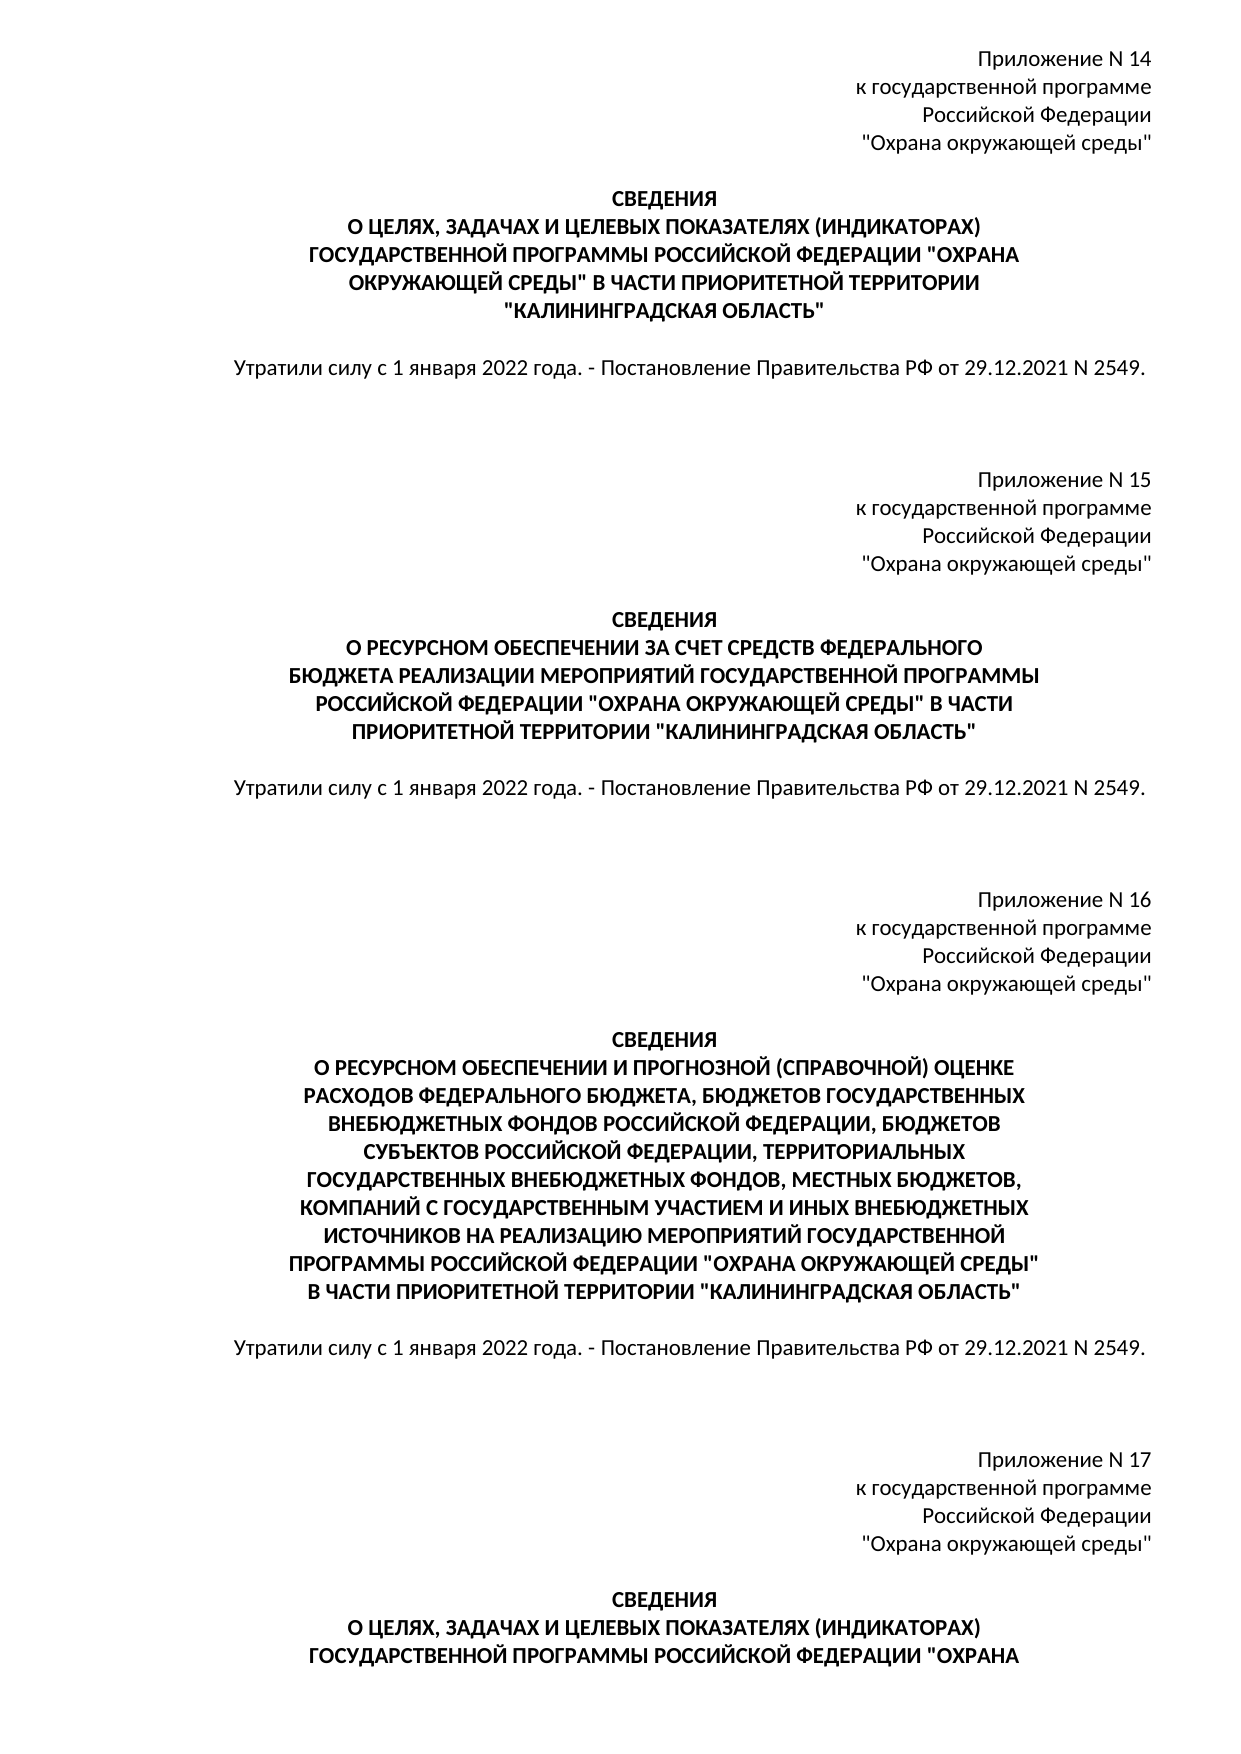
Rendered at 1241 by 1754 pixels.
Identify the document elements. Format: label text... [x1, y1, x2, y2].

text Утратили силу с 1 января 2022 года. - Постановление Правительства РФ от 29.12.2021 N 2549. [177, 353, 1152, 381]
title ОКРУЖАЮЩЕЙ СРЕДЫ" В ЧАСТИ ПРИОРИТЕТНОЙ ТЕРРИТОРИИ [177, 268, 1152, 297]
text Приложение N 14 [177, 44, 1152, 72]
title СУБЪЕКТОВ РОССИЙСКОЙ ФЕДЕРАЦИИ, ТЕРРИТОРИАЛЬНЫХ [177, 1137, 1152, 1165]
title РАСХОДОВ ФЕДЕРАЛЬНОГО БЮДЖЕТА, БЮДЖЕТОВ ГОСУДАРСТВЕННЫХ [177, 1081, 1152, 1109]
text Российской Федерации [177, 100, 1152, 128]
text "Охрана окружающей среды" [177, 128, 1152, 156]
title О РЕСУРСНОМ ОБЕСПЕЧЕНИИ И ПРОГНОЗНОЙ (СПРАВОЧНОЙ) ОЦЕНКЕ [177, 1053, 1152, 1081]
title КОМПАНИЙ С ГОСУДАРСТВЕННЫМ УЧАСТИЕМ И ИНЫХ ВНЕБЮДЖЕТНЫХ [177, 1193, 1152, 1221]
text к государственной программе [177, 1473, 1152, 1501]
title В ЧАСТИ ПРИОРИТЕТНОЙ ТЕРРИТОРИИ "КАЛИНИНГРАДСКАЯ ОБЛАСТЬ" [177, 1277, 1152, 1305]
title СВЕДЕНИЯ [177, 1586, 1152, 1613]
title ГОСУДАРСТВЕННЫХ ВНЕБЮДЖЕТНЫХ ФОНДОВ, МЕСТНЫХ БЮДЖЕТОВ, [177, 1165, 1152, 1193]
title ИСТОЧНИКОВ НА РЕАЛИЗАЦИЮ МЕРОПРИЯТИЙ ГОСУДАРСТВЕННОЙ [177, 1221, 1152, 1249]
text "Охрана окружающей среды" [177, 1529, 1152, 1557]
text Приложение N 15 [177, 465, 1152, 493]
title ГОСУДАРСТВЕННОЙ ПРОГРАММЫ РОССИЙСКОЙ ФЕДЕРАЦИИ "ОХРАНА [177, 241, 1152, 268]
text к государственной программе [177, 72, 1152, 100]
title БЮДЖЕТА РЕАЛИЗАЦИИ МЕРОПРИЯТИЙ ГОСУДАРСТВЕННОЙ ПРОГРАММЫ [177, 661, 1152, 689]
title СВЕДЕНИЯ [177, 605, 1152, 633]
title О РЕСУРСНОМ ОБЕСПЕЧЕНИИ ЗА СЧЕТ СРЕДСТВ ФЕДЕРАЛЬНОГО [177, 633, 1152, 661]
title "КАЛИНИНГРАДСКАЯ ОБЛАСТЬ" [177, 297, 1152, 324]
text Утратили силу с 1 января 2022 года. - Постановление Правительства РФ от 29.12.2021 N 2549. [177, 773, 1152, 801]
title ПРОГРАММЫ РОССИЙСКОЙ ФЕДЕРАЦИИ "ОХРАНА ОКРУЖАЮЩЕЙ СРЕДЫ" [177, 1249, 1152, 1277]
text Приложение N 17 [177, 1445, 1152, 1473]
title СВЕДЕНИЯ [177, 1025, 1152, 1053]
title ПРИОРИТЕТНОЙ ТЕРРИТОРИИ "КАЛИНИНГРАДСКАЯ ОБЛАСТЬ" [177, 717, 1152, 745]
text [177, 1333, 1152, 1361]
title ВНЕБЮДЖЕТНЫХ ФОНДОВ РОССИЙСКОЙ ФЕДЕРАЦИИ, БЮДЖЕТОВ [177, 1109, 1152, 1137]
text Российской Федерации [177, 1501, 1152, 1529]
text к государственной программе [177, 493, 1152, 521]
text Приложение N 16 [177, 885, 1152, 913]
text "Охрана окружающей среды" [177, 969, 1152, 997]
title ГОСУДАРСТВЕННОЙ ПРОГРАММЫ РОССИЙСКОЙ ФЕДЕРАЦИИ "ОХРАНА [177, 1642, 1152, 1669]
title СВЕДЕНИЯ [177, 184, 1152, 212]
text Российской Федерации [177, 941, 1152, 969]
title О ЦЕЛЯХ, ЗАДАЧАХ И ЦЕЛЕВЫХ ПОКАЗАТЕЛЯХ (ИНДИКАТОРАХ) [177, 212, 1152, 241]
text "Охрана окружающей среды" [177, 549, 1152, 577]
title О ЦЕЛЯХ, ЗАДАЧАХ И ЦЕЛЕВЫХ ПОКАЗАТЕЛЯХ (ИНДИКАТОРАХ) [177, 1613, 1152, 1642]
text к государственной программе [177, 913, 1152, 941]
title РОССИЙСКОЙ ФЕДЕРАЦИИ "ОХРАНА ОКРУЖАЮЩЕЙ СРЕДЫ" В ЧАСТИ [177, 689, 1152, 717]
text Российской Федерации [177, 521, 1152, 549]
